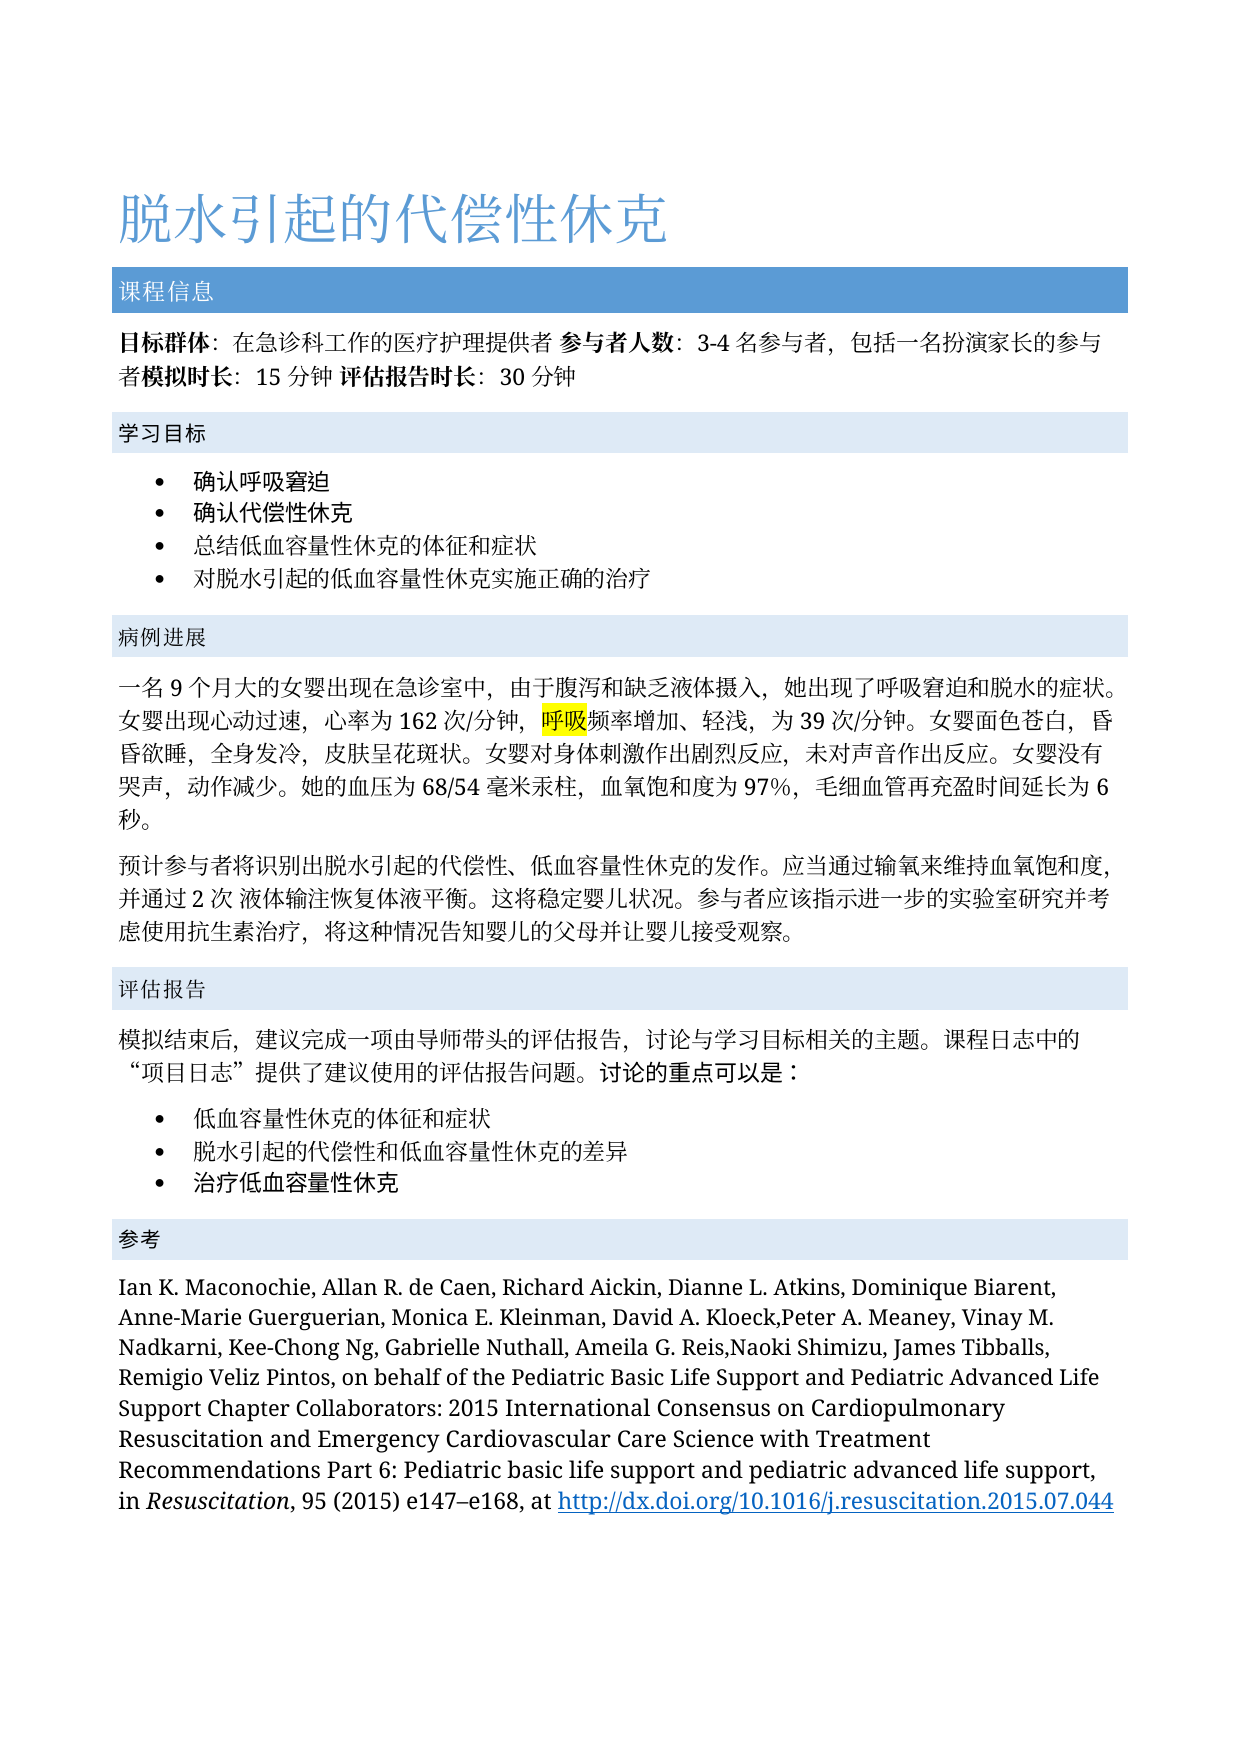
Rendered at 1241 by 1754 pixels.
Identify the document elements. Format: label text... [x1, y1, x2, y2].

list 治疗低血容量性休克 [156, 1167, 1122, 1198]
list 总结低血容量性休克的体征和症状 [156, 528, 1122, 561]
text 一名 9 个月大的女婴出现在急诊室中，由于腹泻和缺乏液体摄入，她出现了呼吸窘迫和脱水的症状。女婴出现心动过速，心率为 162 次/分钟，呼吸频率增加、轻浅，为 39 次/分钟。女婴面色苍白，昏昏欲睡，全身发冷，皮肤呈花斑状。女婴对身体刺激作出剧烈反应，未对声音作出反应。女婴没有哭声，动作减少。她的血压为 68/54 毫米汞柱，血氧饱和度为 97％，毛细血管再充盈时间延长为 6 秒。 [118, 670, 1122, 835]
text 模拟结束后，建议完成一项由导师带头的评估报告，讨论与学习目标相关的主题。课程日志中的“项目日志”提供了建议使用的评估报告问题。讨论的重点可以是： [118, 1022, 1122, 1088]
list 低血容量性休克的体征和症状 [156, 1101, 1122, 1134]
text 目标群体：在急诊科工作的医疗护理提供者 参与者人数：3-4 名参与者，包括一名扮演家长的参与者模拟时长：15 分钟 评估报告时长：30 分钟 [118, 325, 1122, 392]
subtitle 病例进展 [118, 621, 1122, 651]
list 确认代偿性休克 [156, 497, 1122, 528]
subtitle 学习目标 [118, 419, 1122, 447]
subtitle 参考 [118, 1225, 1122, 1253]
title 脱水引起的代偿性休克 [118, 177, 1122, 255]
list 脱水引起的代偿性和低血容量性休克的差异 [156, 1134, 1122, 1167]
text Ian K. Maconochie, Allan R. de Caen, Richard Aickin, Dianne L. Atkins, Dominique Biarent, Anne-Marie Guerguerian, Monica E. Kleinman, David A. Kloeck,Peter A. Meaney, Vinay M. Nadkarni, Kee-Chong Ng, Gabrielle Nuthall, Ameila G. Reis,Naoki Shimizu, James Tibballs, Remigio Veliz Pintos, on behalf of the Pediatric Basic Life Support and Pediatric Advanced Life Support Chapter Collaborators: 2015 International Consensus on Cardiopulmonary Resuscitation and Emergency Cardiovascular Care Science with Treatment Recommendations Part 6: Pediatric basic life support and pediatric advanced life support, in Resuscitation, 95 (2015) e147–e168, at http://dx.doi.org/10.1016/j.resuscitation.2015.07.044 [118, 1272, 1122, 1516]
text 预计参与者将识别出脱水引起的代偿性、低血容量性休克的发作。应当通过输氧来维持血氧饱和度，并通过2 次 液体输注恢复体液平衡。这将稳定婴儿状况。参与者应该指示进一步的实验室研究并考虑使用抗生素治疗，将这种情况告知婴儿的父母并让婴儿接受观察。 [118, 848, 1122, 947]
subtitle 课程信息 [118, 274, 1122, 307]
list 对脱水引起的低血容量性休克实施正确的治疗 [156, 561, 1122, 594]
list 确认呼吸窘迫 [156, 466, 1122, 497]
subtitle 评估报告 [118, 974, 1122, 1004]
